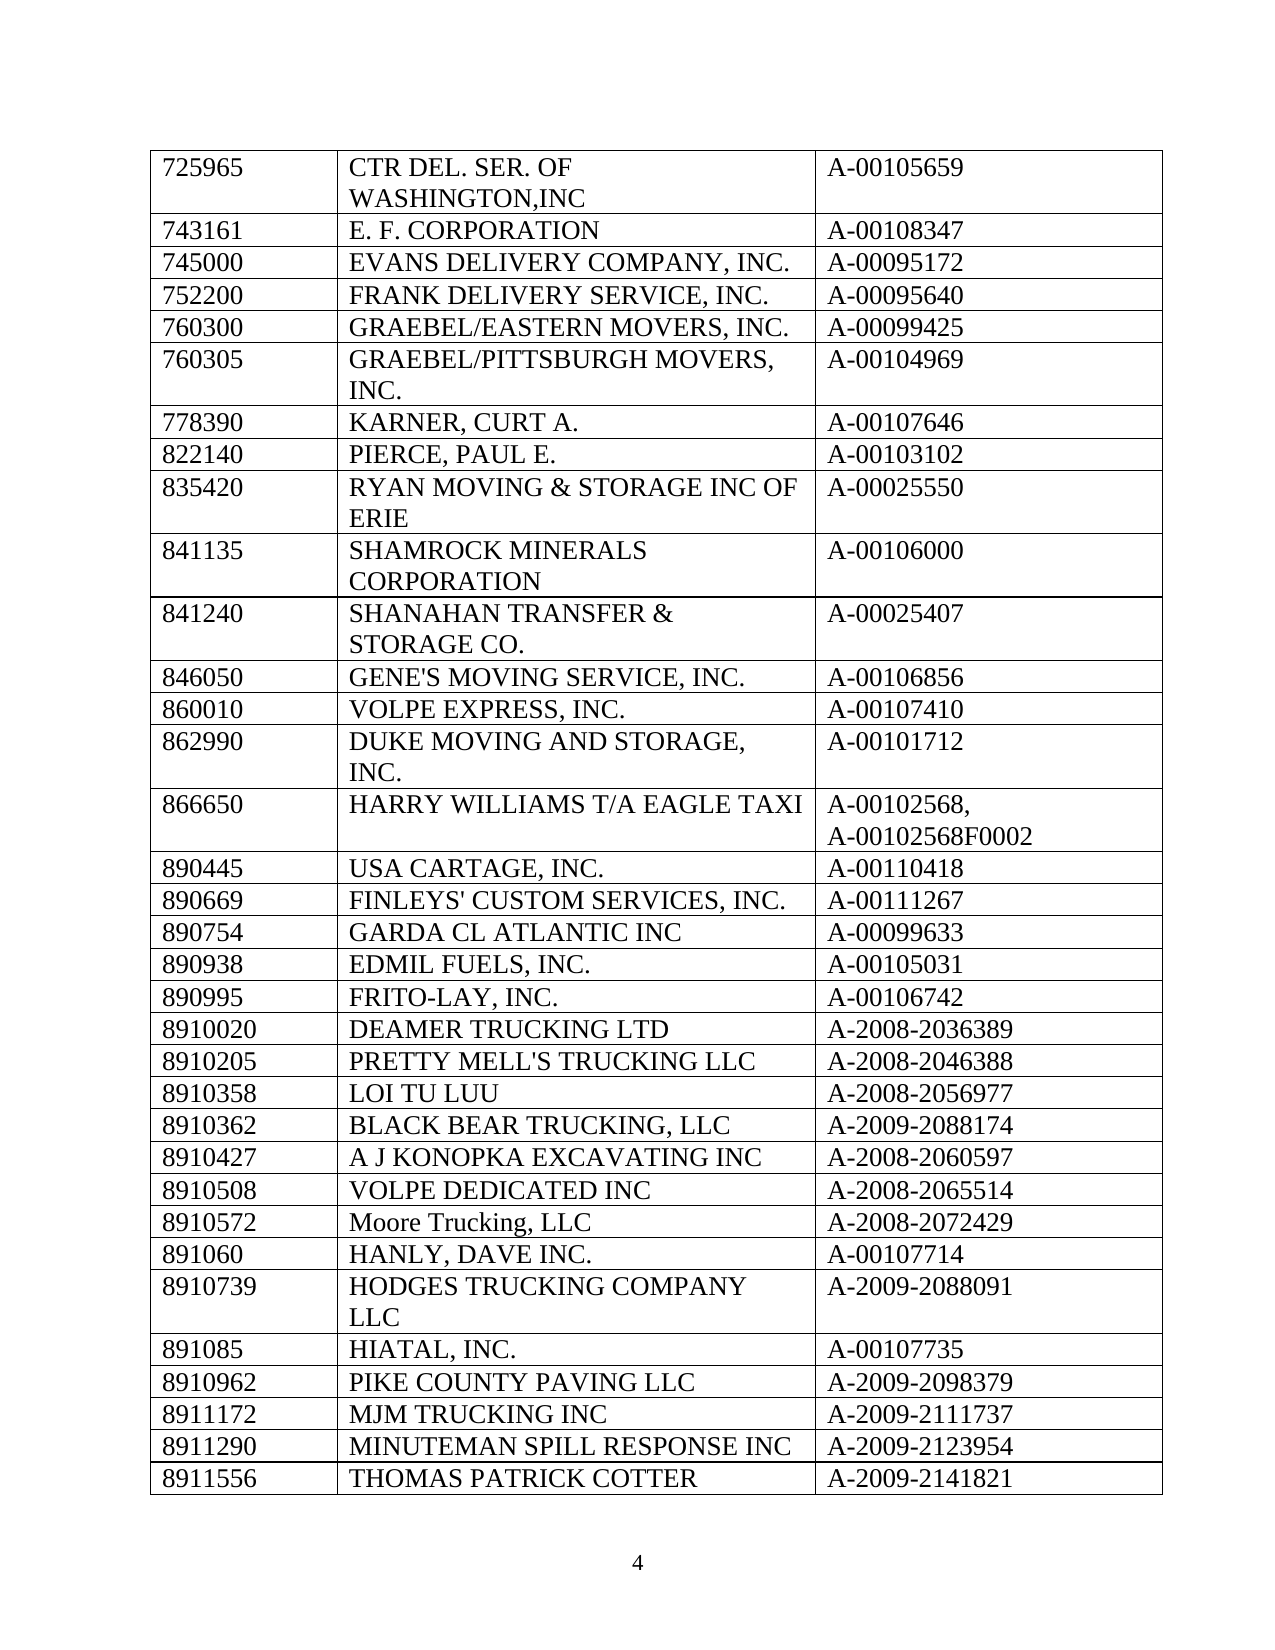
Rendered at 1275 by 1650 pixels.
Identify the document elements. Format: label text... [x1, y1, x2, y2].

table_cell 8911290 [151, 1430, 337, 1461]
table_cell 8910508 [151, 1174, 337, 1205]
table_cell 846050 [151, 661, 337, 692]
table_cell PRETTY MELL'S TRUCKING LLC [338, 1045, 815, 1076]
table_cell MJM TRUCKING INC [338, 1398, 815, 1429]
table_cell 841240 [151, 598, 337, 660]
table_cell LOI TU LUU [338, 1077, 815, 1108]
table_cell A-2008-2056977 [816, 1077, 1162, 1108]
table_cell 8910962 [151, 1366, 337, 1397]
table_cell A-2009-2123954 [816, 1430, 1162, 1461]
table_cell GENE'S MOVING SERVICE, INC. [338, 661, 815, 692]
table_cell GRAEBEL/EASTERN MOVERS, INC. [338, 311, 815, 342]
table_cell A-2008-2046388 [816, 1045, 1162, 1076]
table_cell 8910739 [151, 1270, 337, 1333]
table_cell Moore Trucking, LLC [338, 1206, 815, 1237]
table_cell FINLEYS' CUSTOM SERVICES, INC. [338, 884, 815, 915]
table_cell A-00099425 [816, 311, 1162, 342]
table_cell A-00102568, A-00102568F0002 [816, 789, 1162, 851]
table_cell THOMAS PATRICK COTTER [338, 1463, 815, 1493]
table_cell PIKE COUNTY PAVING LLC [338, 1366, 815, 1397]
table_cell 8910020 [151, 1013, 337, 1044]
table_cell 8910427 [151, 1142, 337, 1173]
table_cell HODGES TRUCKING COMPANY LLC [338, 1270, 815, 1333]
table_cell A-2009-2098379 [816, 1366, 1162, 1397]
table_cell A-2008-2060597 [816, 1142, 1162, 1173]
table_cell 8911556 [151, 1463, 337, 1493]
table_cell A-2009-2088174 [816, 1109, 1162, 1141]
table_cell 760305 [151, 343, 337, 405]
table_cell A-2009-2111737 [816, 1398, 1162, 1429]
table_cell RYAN MOVING & STORAGE INC OF ERIE [338, 471, 815, 533]
table_cell 891085 [151, 1334, 337, 1365]
table_cell 743161 [151, 214, 337, 246]
table_cell A-00106856 [816, 661, 1162, 692]
table_cell A-00104969 [816, 343, 1162, 405]
table_cell 752200 [151, 279, 337, 310]
table_cell FRANK DELIVERY SERVICE, INC. [338, 279, 815, 310]
table_cell HARRY WILLIAMS T/A EAGLE TAXI [338, 789, 815, 851]
table_cell SHANAHAN TRANSFER & STORAGE CO. [338, 598, 815, 660]
table_cell PIERCE, PAUL E. [338, 439, 815, 470]
table_cell 760300 [151, 311, 337, 342]
table_cell A-2008-2072429 [816, 1206, 1162, 1237]
table_cell 860010 [151, 693, 337, 724]
table_cell 8911172 [151, 1398, 337, 1429]
table_cell 725965 [151, 151, 337, 213]
table_cell E. F. CORPORATION [338, 214, 815, 246]
table_cell 8910358 [151, 1077, 337, 1108]
table_cell HANLY, DAVE INC. [338, 1238, 815, 1269]
table_cell 835420 [151, 471, 337, 533]
table_cell 841135 [151, 534, 337, 596]
table_cell 8910572 [151, 1206, 337, 1237]
table_cell A-00107714 [816, 1238, 1162, 1269]
table_cell A-00105031 [816, 949, 1162, 979]
table_cell A-00107410 [816, 693, 1162, 724]
table_cell SHAMROCK MINERALS CORPORATION [338, 534, 815, 596]
table_cell A-2009-2088091 [816, 1270, 1162, 1333]
table_cell EDMIL FUELS, INC. [338, 949, 815, 979]
table_cell DEAMER TRUCKING LTD [338, 1013, 815, 1044]
table_cell 866650 [151, 789, 337, 851]
table_cell VOLPE EXPRESS, INC. [338, 693, 815, 724]
table_cell USA CARTAGE, INC. [338, 852, 815, 883]
table_cell 891060 [151, 1238, 337, 1269]
table_cell 8910205 [151, 1045, 337, 1076]
table_cell A-00025407 [816, 598, 1162, 660]
table_cell GARDA CL ATLANTIC INC [338, 916, 815, 947]
table_cell A-00095172 [816, 247, 1162, 278]
table_cell A-00108347 [816, 214, 1162, 246]
table_cell HIATAL, INC. [338, 1334, 815, 1365]
table_cell 822140 [151, 439, 337, 470]
table_cell 8910362 [151, 1109, 337, 1141]
table_cell MINUTEMAN SPILL RESPONSE INC [338, 1430, 815, 1461]
table_cell A-00101712 [816, 725, 1162, 787]
table_cell A-00099633 [816, 916, 1162, 947]
table_cell A-00025550 [816, 471, 1162, 533]
table_cell 890669 [151, 884, 337, 915]
table_cell 890445 [151, 852, 337, 883]
table_cell BLACK BEAR TRUCKING, LLC [338, 1109, 815, 1141]
table_cell A-00105659 [816, 151, 1162, 213]
table_cell A J KONOPKA EXCAVATING INC [338, 1142, 815, 1173]
table_cell A-00106000 [816, 534, 1162, 596]
table_cell GRAEBEL/PITTSBURGH MOVERS, INC. [338, 343, 815, 405]
table_cell A-2008-2036389 [816, 1013, 1162, 1044]
table_cell 862990 [151, 725, 337, 787]
table_cell A-00111267 [816, 884, 1162, 915]
table_cell 890995 [151, 981, 337, 1012]
table_cell A-00107735 [816, 1334, 1162, 1365]
table_cell KARNER, CURT A. [338, 406, 815, 438]
table_cell A-00106742 [816, 981, 1162, 1012]
table_cell 890938 [151, 949, 337, 979]
table_cell FRITO-LAY, INC. [338, 981, 815, 1012]
table_cell A-00103102 [816, 439, 1162, 470]
table_cell DUKE MOVING AND STORAGE, INC. [338, 725, 815, 787]
table_cell CTR DEL. SER. OF WASHINGTON,INC [338, 151, 815, 213]
table_cell 745000 [151, 247, 337, 278]
table_cell A-00110418 [816, 852, 1162, 883]
table_cell 890754 [151, 916, 337, 947]
table_cell A-00107646 [816, 406, 1162, 438]
table_cell VOLPE DEDICATED INC [338, 1174, 815, 1205]
table_cell A-2009-2141821 [816, 1463, 1162, 1493]
table_cell A-00095640 [816, 279, 1162, 310]
table_cell 778390 [151, 406, 337, 438]
table_cell EVANS DELIVERY COMPANY, INC. [338, 247, 815, 278]
table_cell A-2008-2065514 [816, 1174, 1162, 1205]
